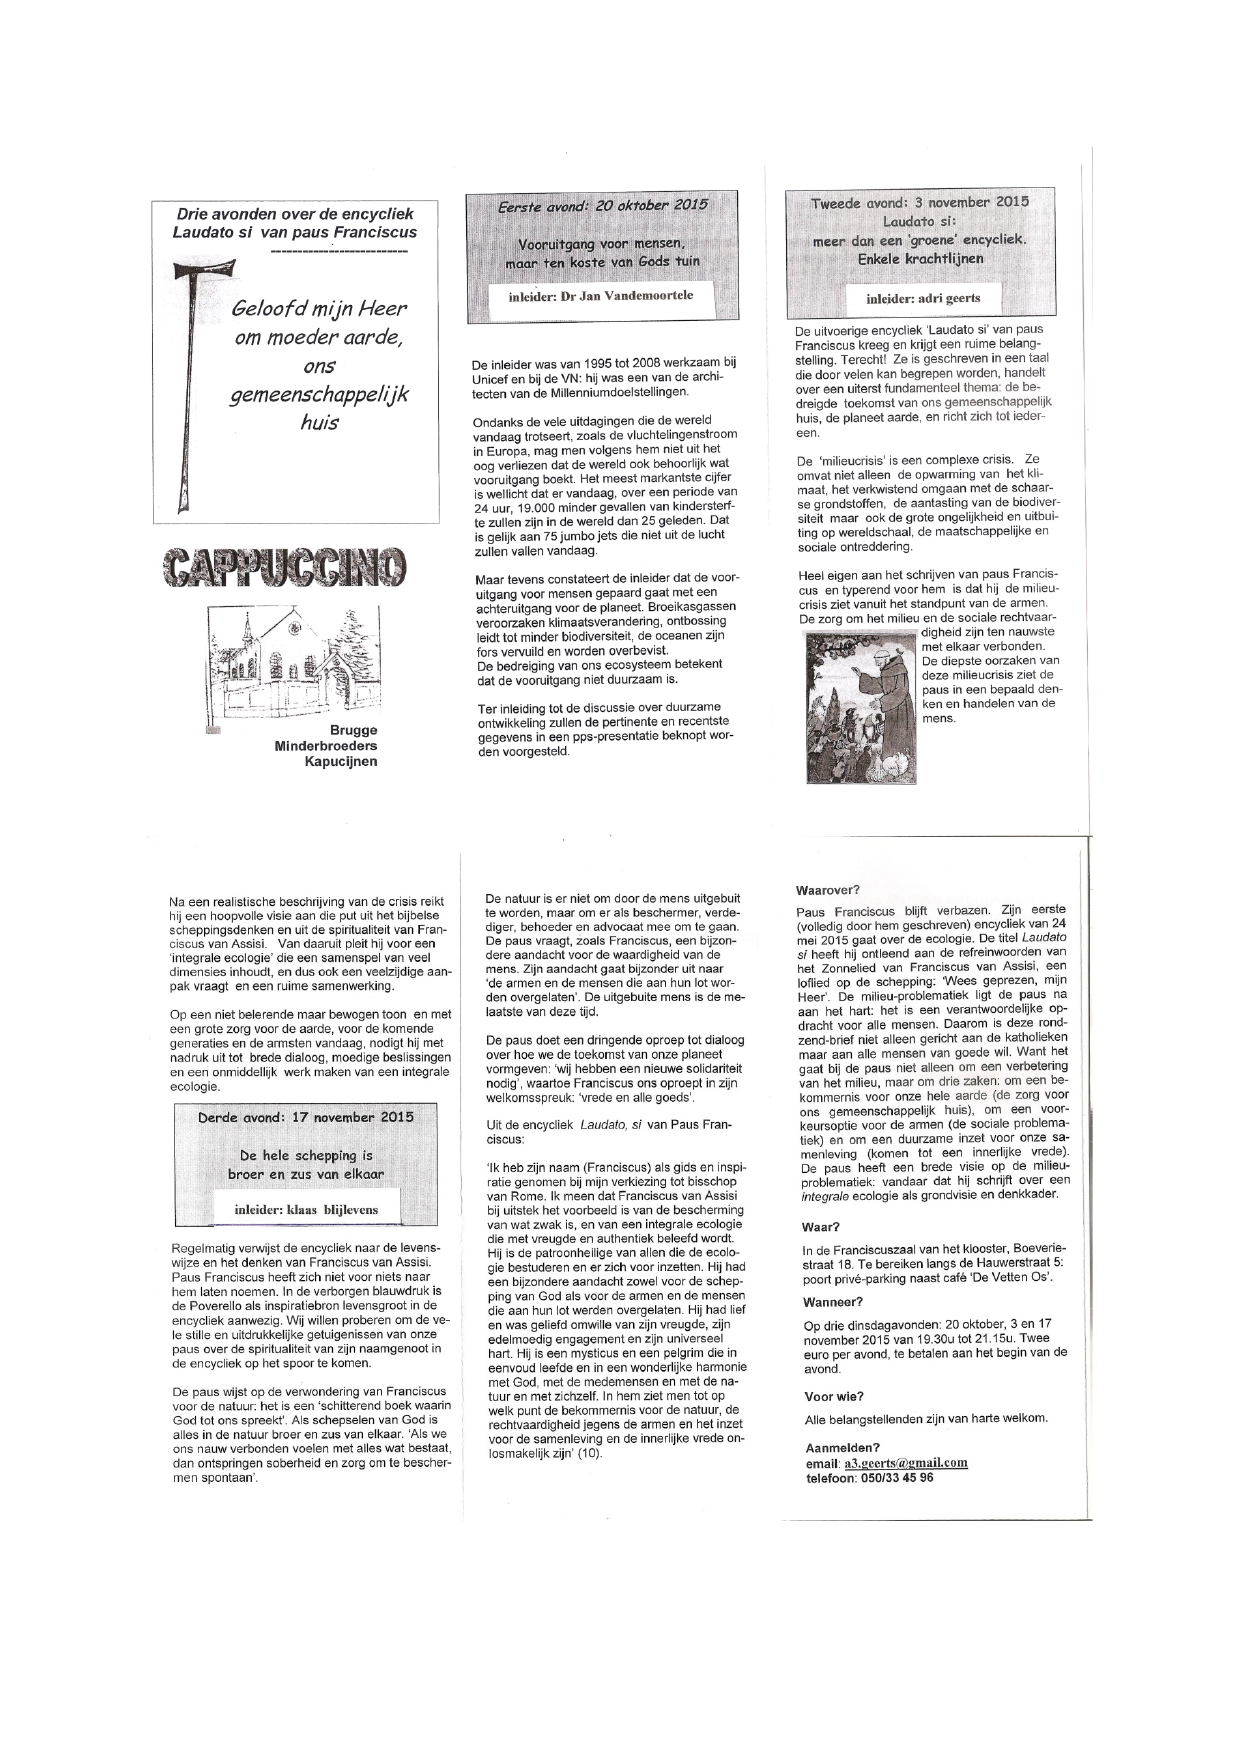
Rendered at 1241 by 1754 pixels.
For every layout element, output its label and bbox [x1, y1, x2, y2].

picture [147, 147, 1093, 1521]
